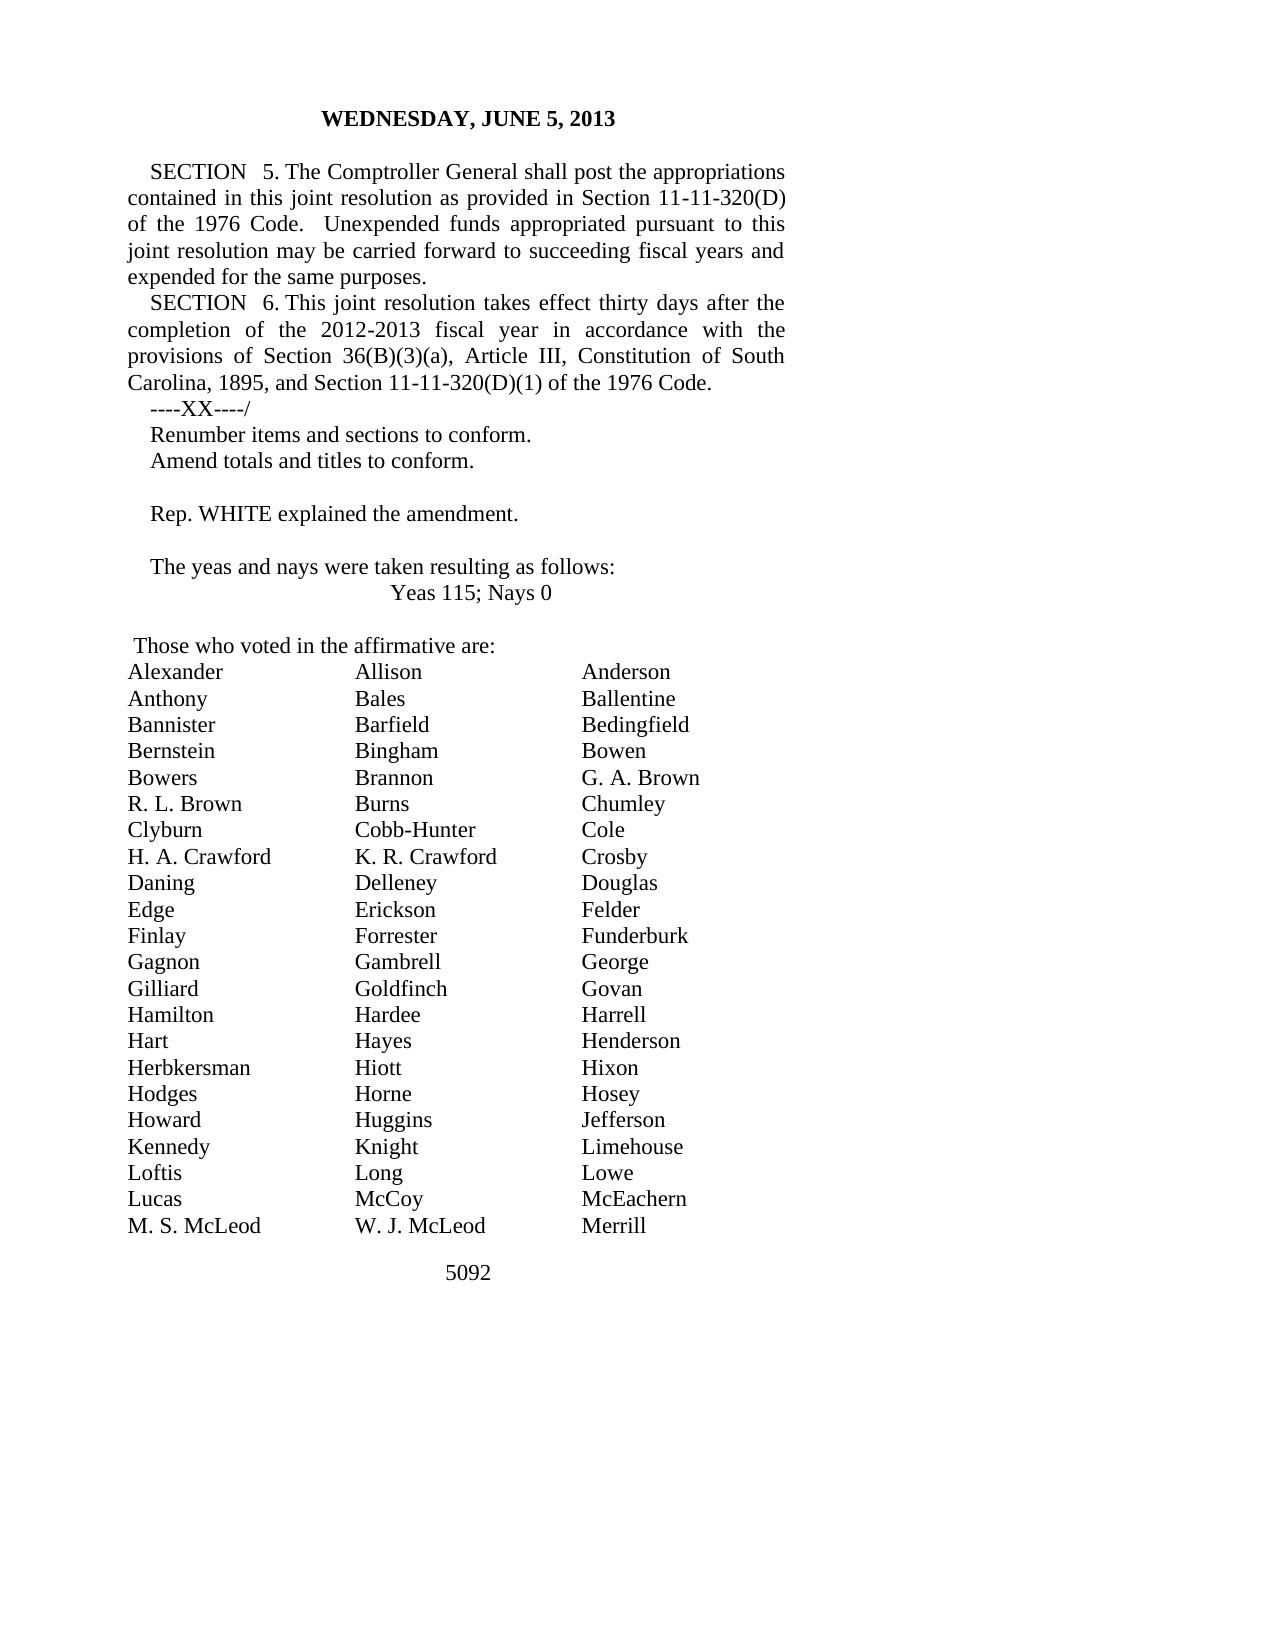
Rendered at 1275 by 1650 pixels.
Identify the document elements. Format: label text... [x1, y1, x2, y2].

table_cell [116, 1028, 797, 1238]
text Renumber items and sections to conform. [127, 421, 786, 448]
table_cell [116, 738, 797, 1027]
text ----XX----/ [127, 395, 786, 421]
text SECTION 5. The Comptroller General shall post the appropriations contained in this joint resolution as provided in Section 11-11-320(D) of the 1976 Code. Unexpended funds appropriated pursuant to this joint resolution may be carried forward to succeeding fiscal years and expended for the same purposes. [127, 158, 786, 289]
text SECTION 6. This joint resolution takes effect thirty days after the completion of the 2012-2013 fiscal year in accordance with the provisions of Section 36(B)(3)(a), Article III, Constitution of South Carolina, 1895, and Section 11-11-320(D)(1) of the 1976 Code. [127, 289, 786, 395]
text The yeas and nays were taken resulting as follows: [127, 553, 786, 579]
text Those who voted in the affirmative are: [127, 632, 786, 658]
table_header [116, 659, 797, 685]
text Yeas 115; Nays 0 [127, 579, 786, 606]
text Rep. WHITE explained the amendment. [127, 500, 786, 527]
text Amend totals and titles to conform. [127, 448, 786, 474]
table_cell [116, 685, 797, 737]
